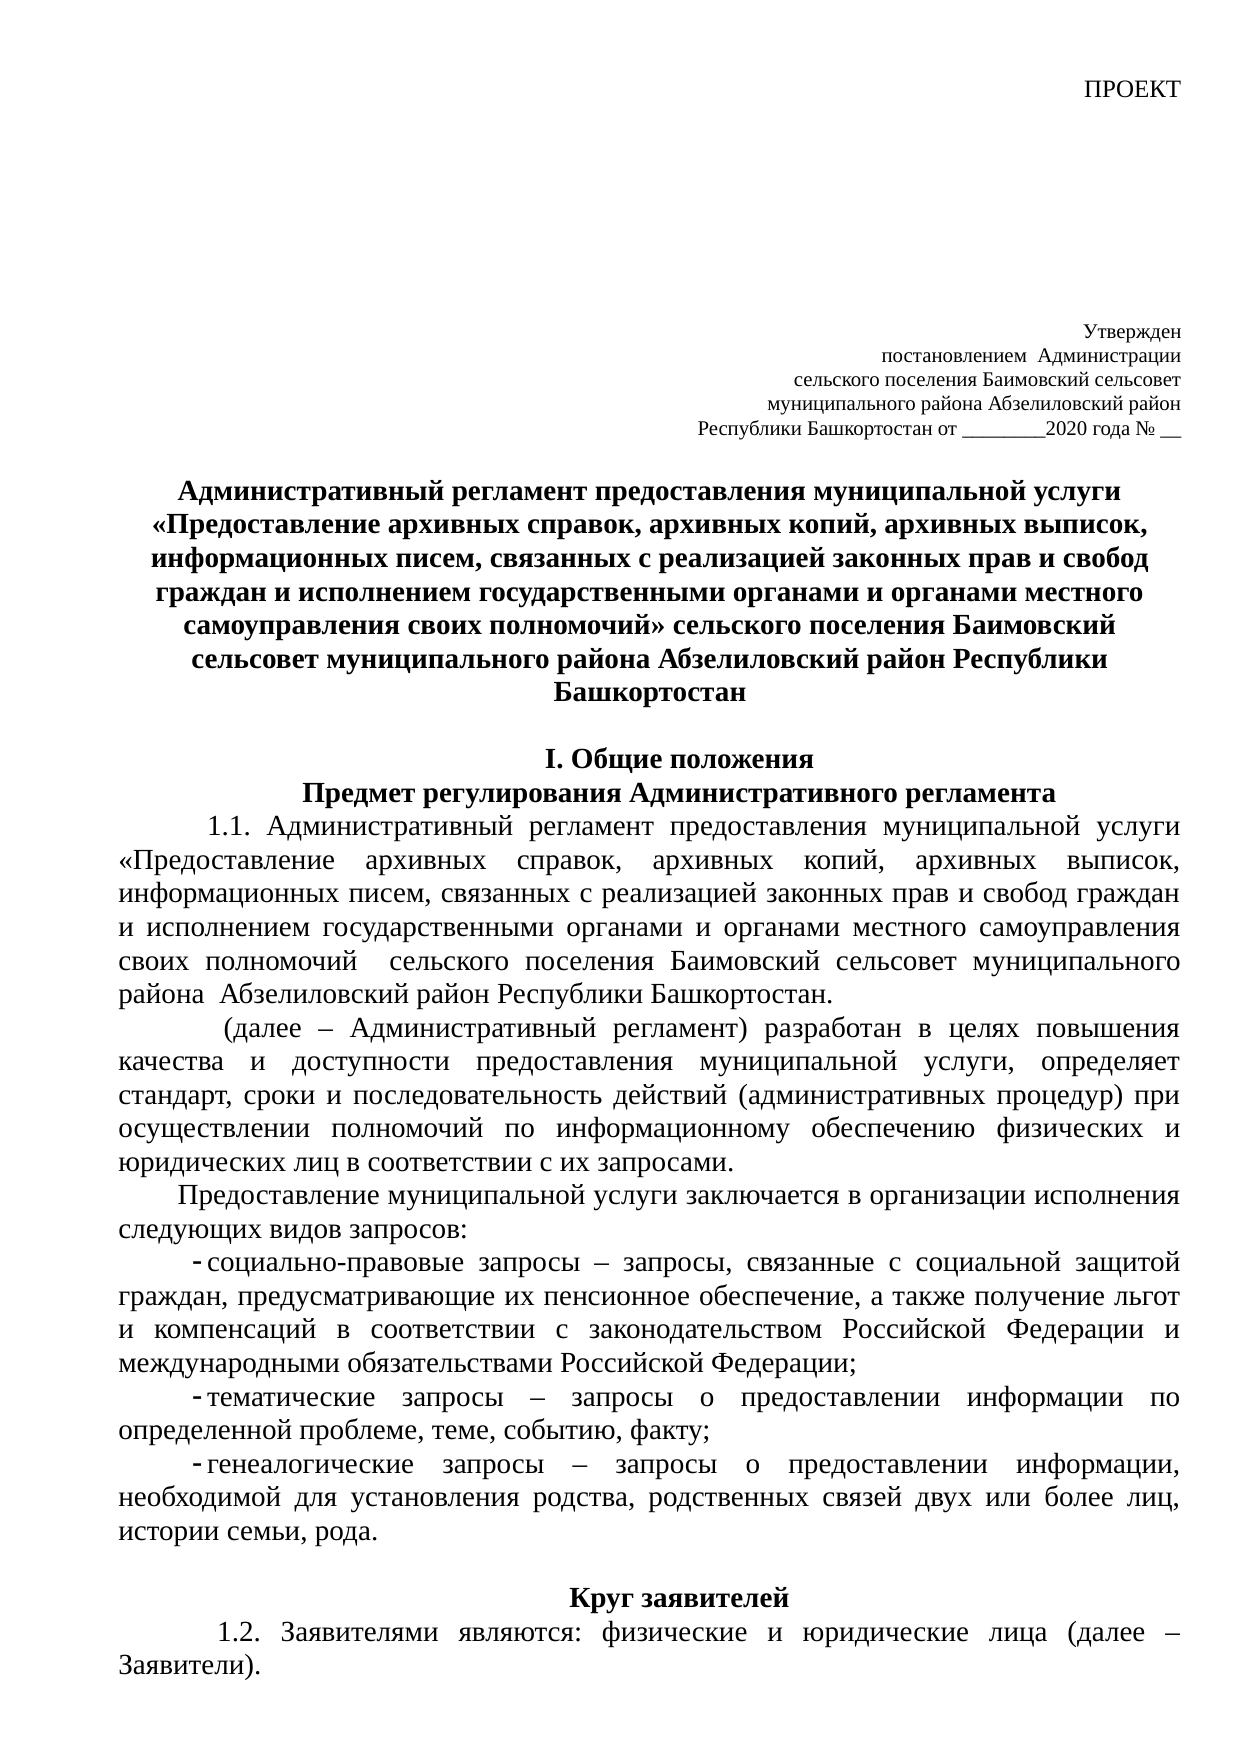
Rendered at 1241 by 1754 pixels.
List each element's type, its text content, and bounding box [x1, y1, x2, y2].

text I. Общие положения [118, 741, 1181, 775]
list генеалогические запросы – запросы о предоставлении информации, необходимой для установления родства, родственных связей двух или более лиц, истории семьи, рода. [118, 1446, 1181, 1547]
text Административный регламент предоставления муниципальной услуги «Предоставление архивных справок, архивных копий, архивных выписок, информационных писем, связанных с реализацией законных прав и свобод граждан и исполнением государственными органами и органами местного самоуправления своих полномочий» сельского поселения Баимовский сельсовет муниципального района Абзелиловский район Республики Башкортостан [118, 473, 1181, 708]
text 1.1. Административный регламент предоставления муниципальной услуги «Предоставление архивных справок, архивных копий, архивных выписок, информационных писем, связанных с реализацией законных прав и свобод граждан и исполнением государственными органами и органами местного самоуправления своих полномочий сельского поселения Баимовский сельсовет муниципального района Абзелиловский район Республики Башкортостан. [118, 808, 1181, 1010]
text Предоставление муниципальной услуги заключается в организации исполнения следующих видов запросов: [118, 1177, 1181, 1244]
text Предмет регулирования Административного регламента [118, 775, 1181, 808]
text сельского поселения Баимовский сельсовет [118, 367, 1181, 391]
text муниципального района Абзелиловский район [118, 391, 1181, 415]
list социально-правовые запросы – запросы, связанные с социальной защитой граждан, предусматривающие их пенсионное обеспечение, а также получение льгот и компенсаций в соответствии с законодательством Российской Федерации и международными обязательствами Российской Федерации; [118, 1244, 1181, 1379]
text (далее – Административный регламент) разработан в целях повышения качества и доступности предоставления муниципальной услуги, определяет стандарт, сроки и последовательность действий (административных процедур) при осуществлении полномочий по информационному обеспечению физических и юридических лиц в соответствии с их запросами. [118, 1010, 1181, 1177]
text Республики Башкортостан от ________2020 года № __ [118, 415, 1181, 439]
text постановлением Администрации [118, 343, 1181, 367]
text Круг заявителей [118, 1580, 1181, 1614]
list тематические запросы – запросы о предоставлении информации по определенной проблеме, теме, событию, факту; [118, 1379, 1181, 1446]
text 1.2. Заявителями являются: физические и юридические лица (далее – Заявители). [118, 1614, 1181, 1681]
text Утвержден [118, 319, 1181, 343]
